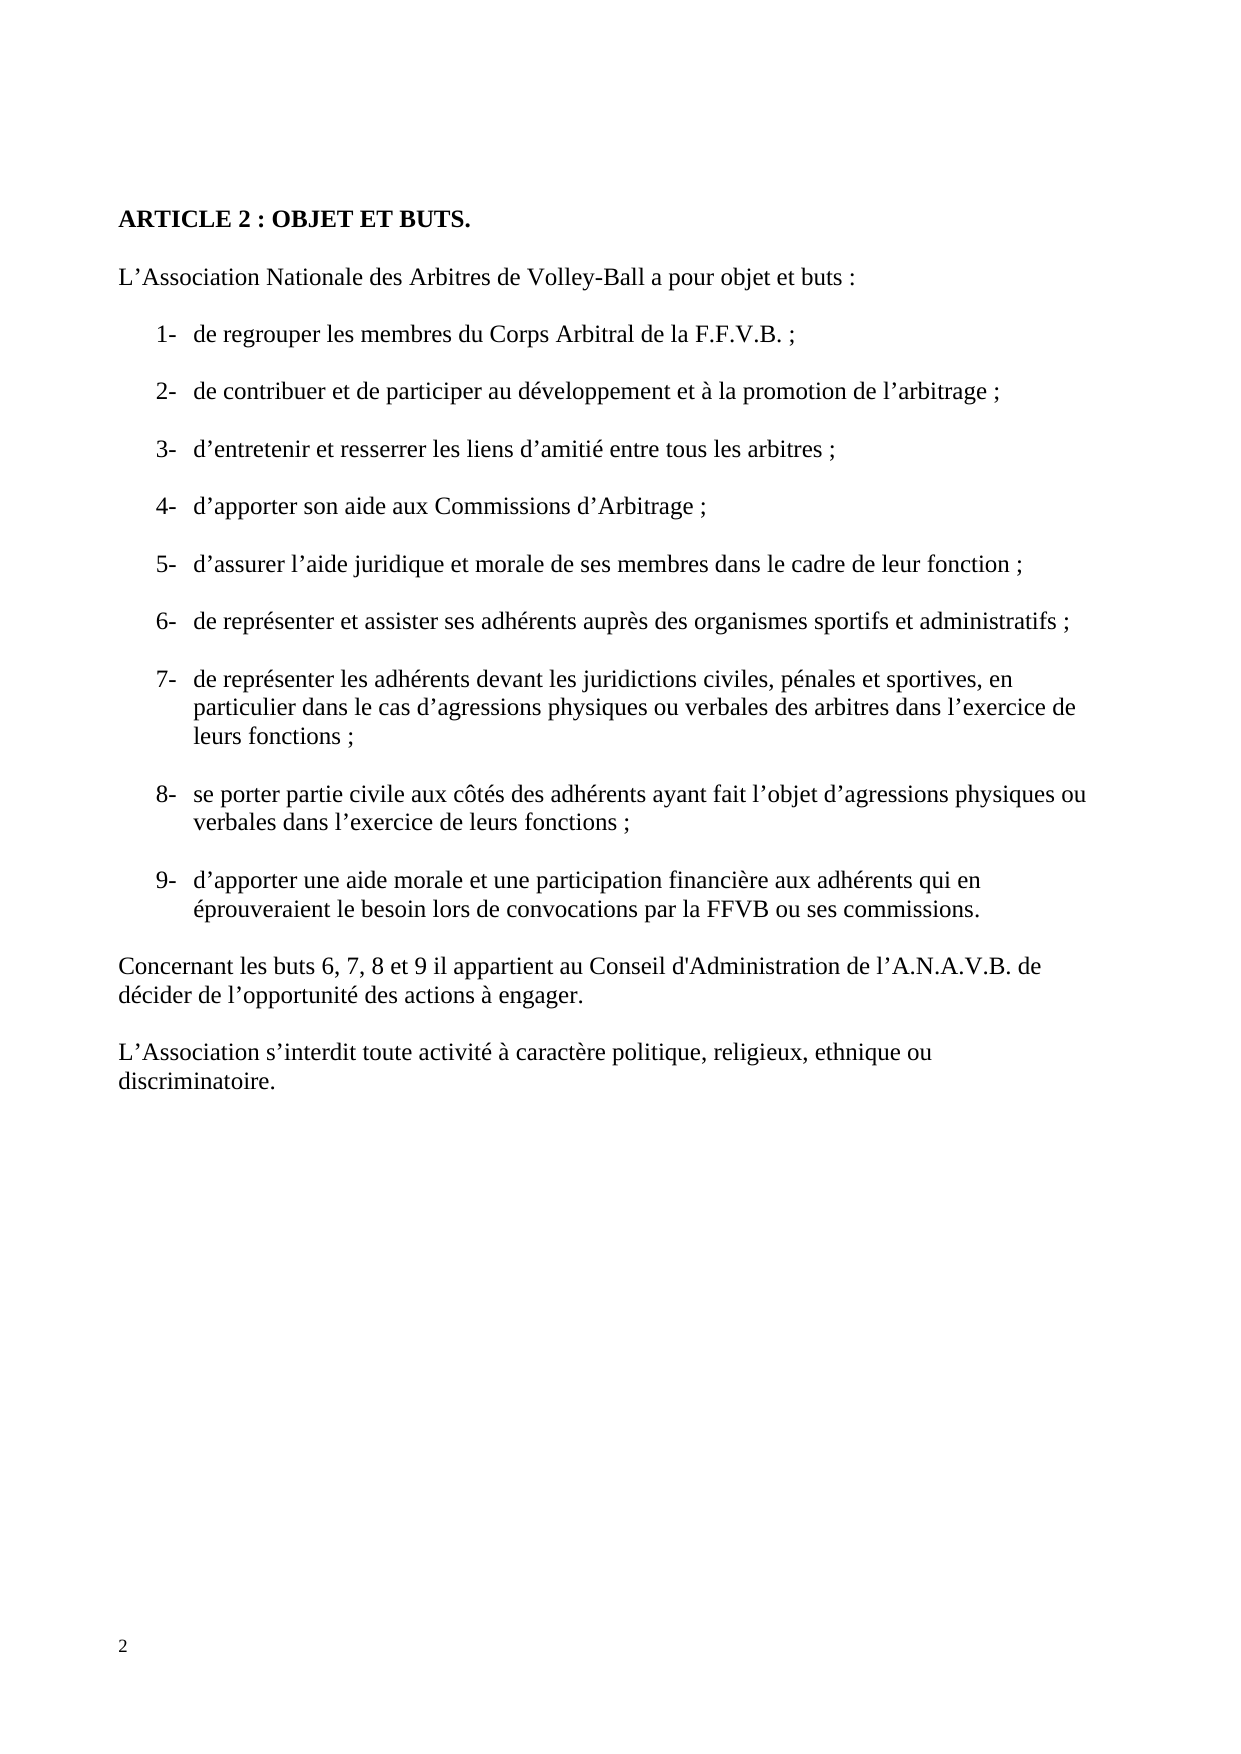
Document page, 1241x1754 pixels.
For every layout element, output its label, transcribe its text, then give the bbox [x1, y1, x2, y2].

list d’entretenir et resserrer les liens d’amitié entre tous les arbitres ; [156, 434, 1092, 462]
text L’Association s’interdit toute activité à caractère politique, religieux, ethnique ou discriminatoire. [118, 1037, 1092, 1095]
text ARTICLE 2 : OBJET ET BUTS. [118, 204, 1092, 233]
list de représenter les adhérents devant les juridictions civiles, pénales et sportives, en particulier dans le cas d’agressions physiques ou verbales des arbitres dans l’exercice de leurs fonctions ; [156, 664, 1092, 750]
list se porter partie civile aux côtés des adhérents ayant fait l’objet d’agressions physiques ou verbales dans l’exercice de leurs fonctions ; [156, 779, 1092, 836]
text Concernant les buts 6, 7, 8 et 9 il appartient au Conseil d'Administration de l’A.N.A.V.B. de décider de l’opportunité des actions à engager. [118, 951, 1092, 1009]
list de contribuer et de participer au développement et à la promotion de l’arbitrage ; [156, 376, 1092, 405]
list d’apporter son aide aux Commissions d’Arbitrage ; [156, 491, 1092, 520]
list de regrouper les membres du Corps Arbitral de la F.F.V.B. ; [156, 319, 1092, 347]
list de représenter et assister ses adhérents auprès des organismes sportifs et administratifs ; [156, 606, 1092, 635]
list d’assurer l’aide juridique et morale de ses membres dans le cadre de leur fonction ; [156, 549, 1092, 577]
list d’apporter une aide morale et une participation financière aux adhérents qui en éprouveraient le besoin lors de convocations par la FFVB ou ses commissions. [156, 865, 1092, 922]
text L’Association Nationale des Arbitres de Volley-Ball a pour objet et buts : [118, 262, 1092, 291]
